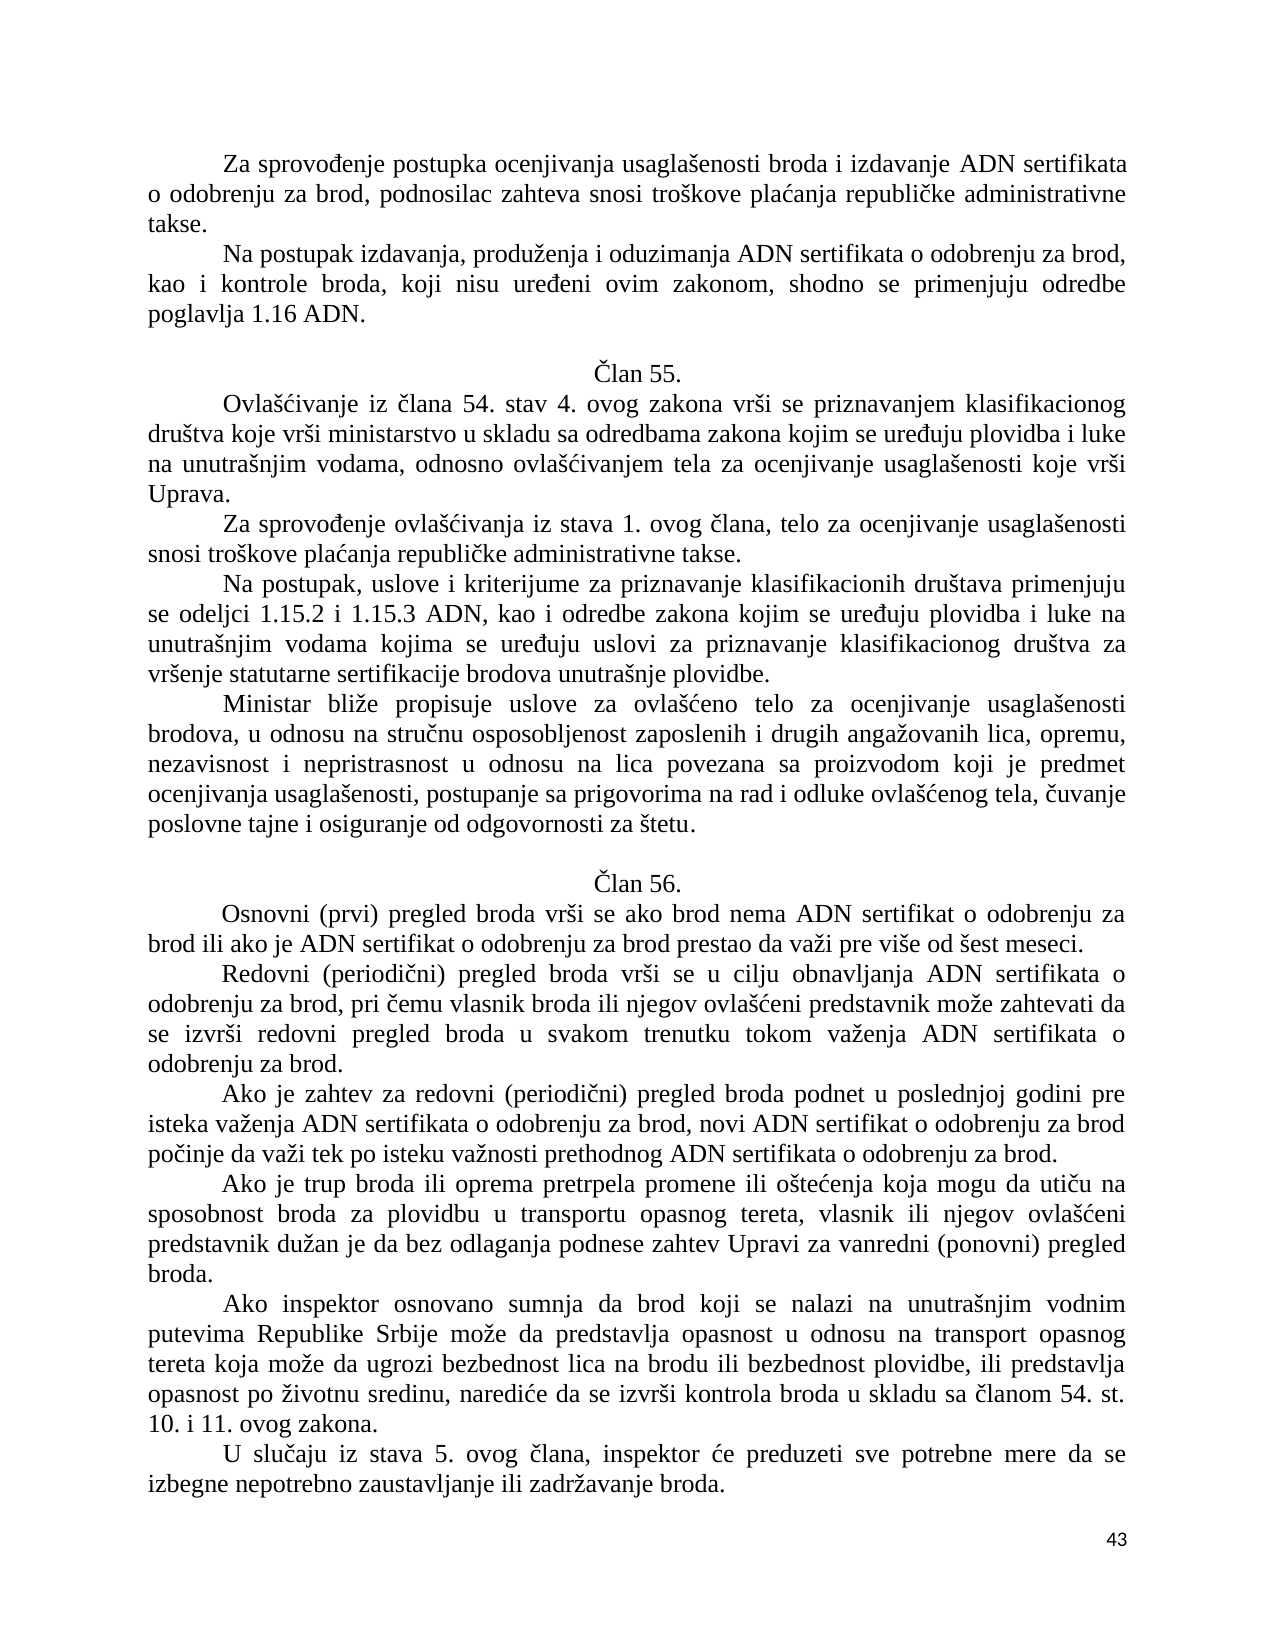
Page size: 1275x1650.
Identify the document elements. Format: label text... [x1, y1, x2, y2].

text Za sprovođenje ovlašćivanja iz stava 1. ovog člana, telo za ocenjivanje usaglašenosti snosi troškove plaćanja republičke administrativne takse. [148, 508, 1127, 568]
text Ako inspektor osnovano sumnja da brod koji se nalazi na unutrašnjim vodnim putevima Republike Srbije može da predstavlja opasnost u odnosu na transport opasnog tereta koja može da ugrozi bezbednost lica na brodu ili bezbednost plovidbe, ili predstavlja opasnost po životnu sredinu, narediće da se izvrši kontrola broda u skladu sa članom 54. st. 10. i 11. ovog zakona. [148, 1288, 1127, 1438]
text Ministar bliže propisuje uslove za ovlašćeno telo za ocenjivanje usaglašenosti brodova, u odnosu na stručnu osposobljenost zaposlenih i drugih angažovanih lica, opremu, nezavisnost i nepristrasnost u odnosu na lica povezana sa proizvodom koji je predmet ocenjivanja usaglašenosti, postupanje sa prigovorima na rad i odluke ovlašćenog tela, čuvanje poslovne tajne i osiguranje od odgovornosti za štetu. [148, 688, 1127, 838]
text Za sprovođenje postupka ocenjivanja usaglašenosti broda i izdavanje ADN sertifikata o odobrenju za brod, podnosilac zahteva snosi troškove plaćanja republičke administrativne takse. [148, 148, 1127, 238]
text Na postupak izdavanja, produženja i oduzimanja ADN sertifikata o odobrenju za brod, kao i kontrole broda, koji nisu uređeni ovim zakonom, shodno se primenjuju odredbe poglavlja 1.16 ADN. [148, 238, 1127, 328]
text Ovlašćivanje iz člana 54. stav 4. ovog zakona vrši se priznavanjem klasifikacionog društva koje vrši ministarstvo u skladu sa odredbama zakona kojim se uređuju plovidba i luke na unutrašnjim vodama, odnosno ovlašćivanjem tela za ocenjivanje usaglašenosti koje vrši Uprava. [148, 388, 1127, 508]
text Osnovni (prvi) pregled broda vrši se ako brod nema ADN sertifikat o odobrenju za brod ili ako je ADN sertifikat o odobrenju za brod prestao da važi pre više od šest meseci. [148, 898, 1127, 958]
text Na postupak, uslove i kriterijume za priznavanje klasifikacionih društava primenjuju se odeljci 1.15.2 i 1.15.3 ADN, kao i odredbe zakona kojim se uređuju plovidba i luke na unutrašnjim vodama kojima se uređuju uslovi za priznavanje klasifikacionog društva za vršenje statutarne sertifikacije brodova unutrašnje plovidbe. [148, 568, 1127, 688]
text Ako je trup broda ili oprema pretrpela promene ili oštećenja koja mogu da utiču na sposobnost broda za plovidbu u transportu opasnog tereta, vlasnik ili njegov ovlašćeni predstavnik dužan je da bez odlaganja podnese zahtev Upravi za vanredni (ponovni) pregled broda. [148, 1168, 1127, 1288]
text Član 55. [148, 358, 1127, 388]
text U slučaju iz stava 5. ovog člana, inspektor će preduzeti sve potrebne mere da se izbegne nepotrebno zaustavljanje ili zadržavanje broda. [148, 1438, 1127, 1498]
text Član 56. [148, 868, 1127, 898]
text Redovni (periodični) pregled broda vrši se u cilju obnavljanja ADN sertifikata o odobrenju za brod, pri čemu vlasnik broda ili njegov ovlašćeni predstavnik može zahtevati da se izvrši redovni pregled broda u svakom trenutku tokom važenja ADN sertifikata o odobrenju za brod. [148, 958, 1127, 1078]
text Ako je zahtev za redovni (periodični) pregled broda podnet u poslednjoj godini pre isteka važenja ADN sertifikata o odobrenju za brod, novi ADN sertifikat o odobrenju za brod počinje da važi tek po isteku važnosti prethodnog ADN sertifikata o odobrenju za brod. [148, 1078, 1127, 1168]
